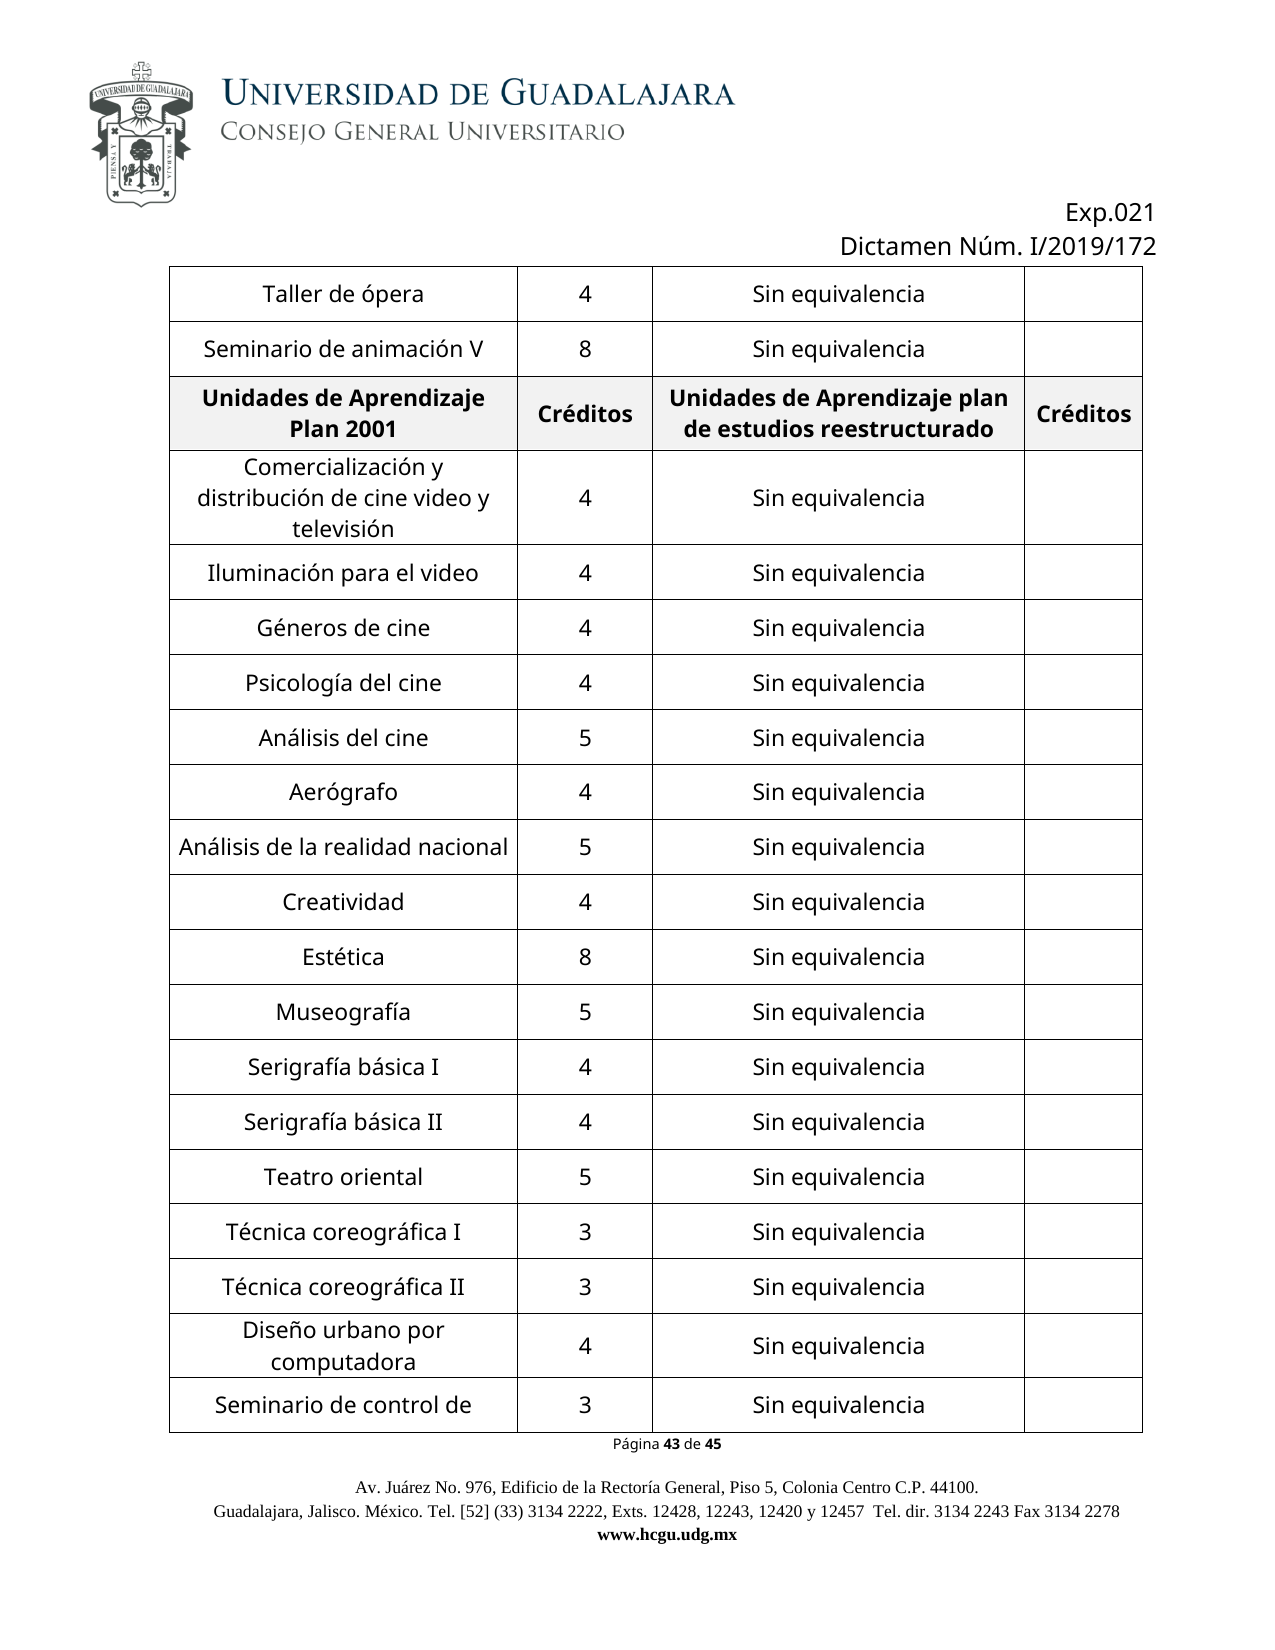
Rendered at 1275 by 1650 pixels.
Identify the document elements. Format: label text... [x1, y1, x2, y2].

table_cell Sin equivalencia [653, 322, 1024, 376]
table_cell Técnica coreográfica I [170, 1204, 517, 1258]
table_cell [1025, 985, 1142, 1038]
table_cell Serigrafía básica II [170, 1095, 517, 1148]
table_cell [1025, 451, 1142, 544]
table_cell Sin equivalencia [653, 267, 1024, 321]
table_cell Comercialización y distribución de cine video y televisión [170, 451, 517, 544]
table_cell [1025, 765, 1142, 819]
table_cell Iluminación para el video [170, 545, 517, 599]
table_cell Sin equivalencia [653, 1040, 1024, 1093]
table_cell 5 [518, 820, 652, 874]
table_cell 4 [518, 765, 652, 819]
table_cell Psicología del cine [170, 655, 517, 709]
table_cell 8 [518, 930, 652, 984]
table_cell [1025, 1204, 1142, 1258]
table_cell Análisis del cine [170, 710, 517, 764]
table_cell 4 [518, 1314, 652, 1377]
table_cell Sin equivalencia [653, 1378, 1024, 1432]
table_cell [1025, 1259, 1142, 1313]
table_cell Créditos [518, 377, 652, 449]
table_cell [1025, 930, 1142, 984]
table_cell [1025, 710, 1142, 764]
table_cell 4 [518, 1040, 652, 1093]
table_cell Unidades de Aprendizaje Plan 2001 [170, 377, 517, 449]
table_cell 3 [518, 1204, 652, 1258]
table_cell Sin equivalencia [653, 600, 1024, 654]
table_cell Sin equivalencia [653, 1259, 1024, 1313]
table_cell Sin equivalencia [653, 765, 1024, 819]
table_cell Sin equivalencia [653, 985, 1024, 1038]
table_cell Sin equivalencia [653, 820, 1024, 874]
table_cell Géneros de cine [170, 600, 517, 654]
table_cell 5 [518, 1150, 652, 1203]
table_cell 4 [518, 451, 652, 544]
table_cell [1025, 1150, 1142, 1203]
table_cell 3 [518, 1378, 652, 1432]
table_cell Museografía [170, 985, 517, 1038]
table_cell [1025, 1040, 1142, 1093]
table_cell Análisis de la realidad nacional [170, 820, 517, 874]
table_cell Serigrafía básica I [170, 1040, 517, 1093]
table_cell [1025, 1095, 1142, 1148]
table_cell Sin equivalencia [653, 1204, 1024, 1258]
table_cell [1025, 875, 1142, 929]
table_cell [1025, 1314, 1142, 1377]
table_cell [1025, 600, 1142, 654]
table_cell Sin equivalencia [653, 875, 1024, 929]
table_cell Sin equivalencia [653, 545, 1024, 599]
table_cell 4 [518, 267, 652, 321]
table_cell [1025, 322, 1142, 376]
table_cell Taller de ópera [170, 267, 517, 321]
table_cell Estética [170, 930, 517, 984]
table_cell 3 [518, 1259, 652, 1313]
table_cell 5 [518, 985, 652, 1038]
table_cell Sin equivalencia [653, 655, 1024, 709]
table_cell Diseño urbano por computadora [170, 1314, 517, 1377]
table_cell Sin equivalencia [653, 451, 1024, 544]
table_cell Creatividad [170, 875, 517, 929]
table_cell 8 [518, 322, 652, 376]
table_cell [1025, 267, 1142, 321]
table_cell [1025, 820, 1142, 874]
table_cell Seminario de control de calidad [170, 1378, 517, 1432]
table_cell Seminario de animación V [170, 322, 517, 376]
table_cell [1025, 545, 1142, 599]
table_cell 4 [518, 545, 652, 599]
table_cell 5 [518, 710, 652, 764]
table_cell Créditos [1025, 377, 1142, 449]
table_cell Sin equivalencia [653, 710, 1024, 764]
table_cell Sin equivalencia [653, 1095, 1024, 1148]
table_cell Aerógrafo [170, 765, 517, 819]
table_cell Sin equivalencia [653, 1150, 1024, 1203]
table_cell 4 [518, 1095, 652, 1148]
table_cell Técnica coreográfica II [170, 1259, 517, 1313]
table_cell 4 [518, 600, 652, 654]
table_cell [1025, 655, 1142, 709]
table_cell 4 [518, 655, 652, 709]
table_cell 4 [518, 875, 652, 929]
table_cell Sin equivalencia [653, 930, 1024, 984]
table_cell Teatro oriental [170, 1150, 517, 1203]
picture [1, 1, 1274, 268]
table_cell [1025, 1378, 1142, 1432]
table_cell Unidades de Aprendizaje plan de estudios reestructurado [653, 377, 1024, 449]
table_cell Sin equivalencia [653, 1314, 1024, 1377]
